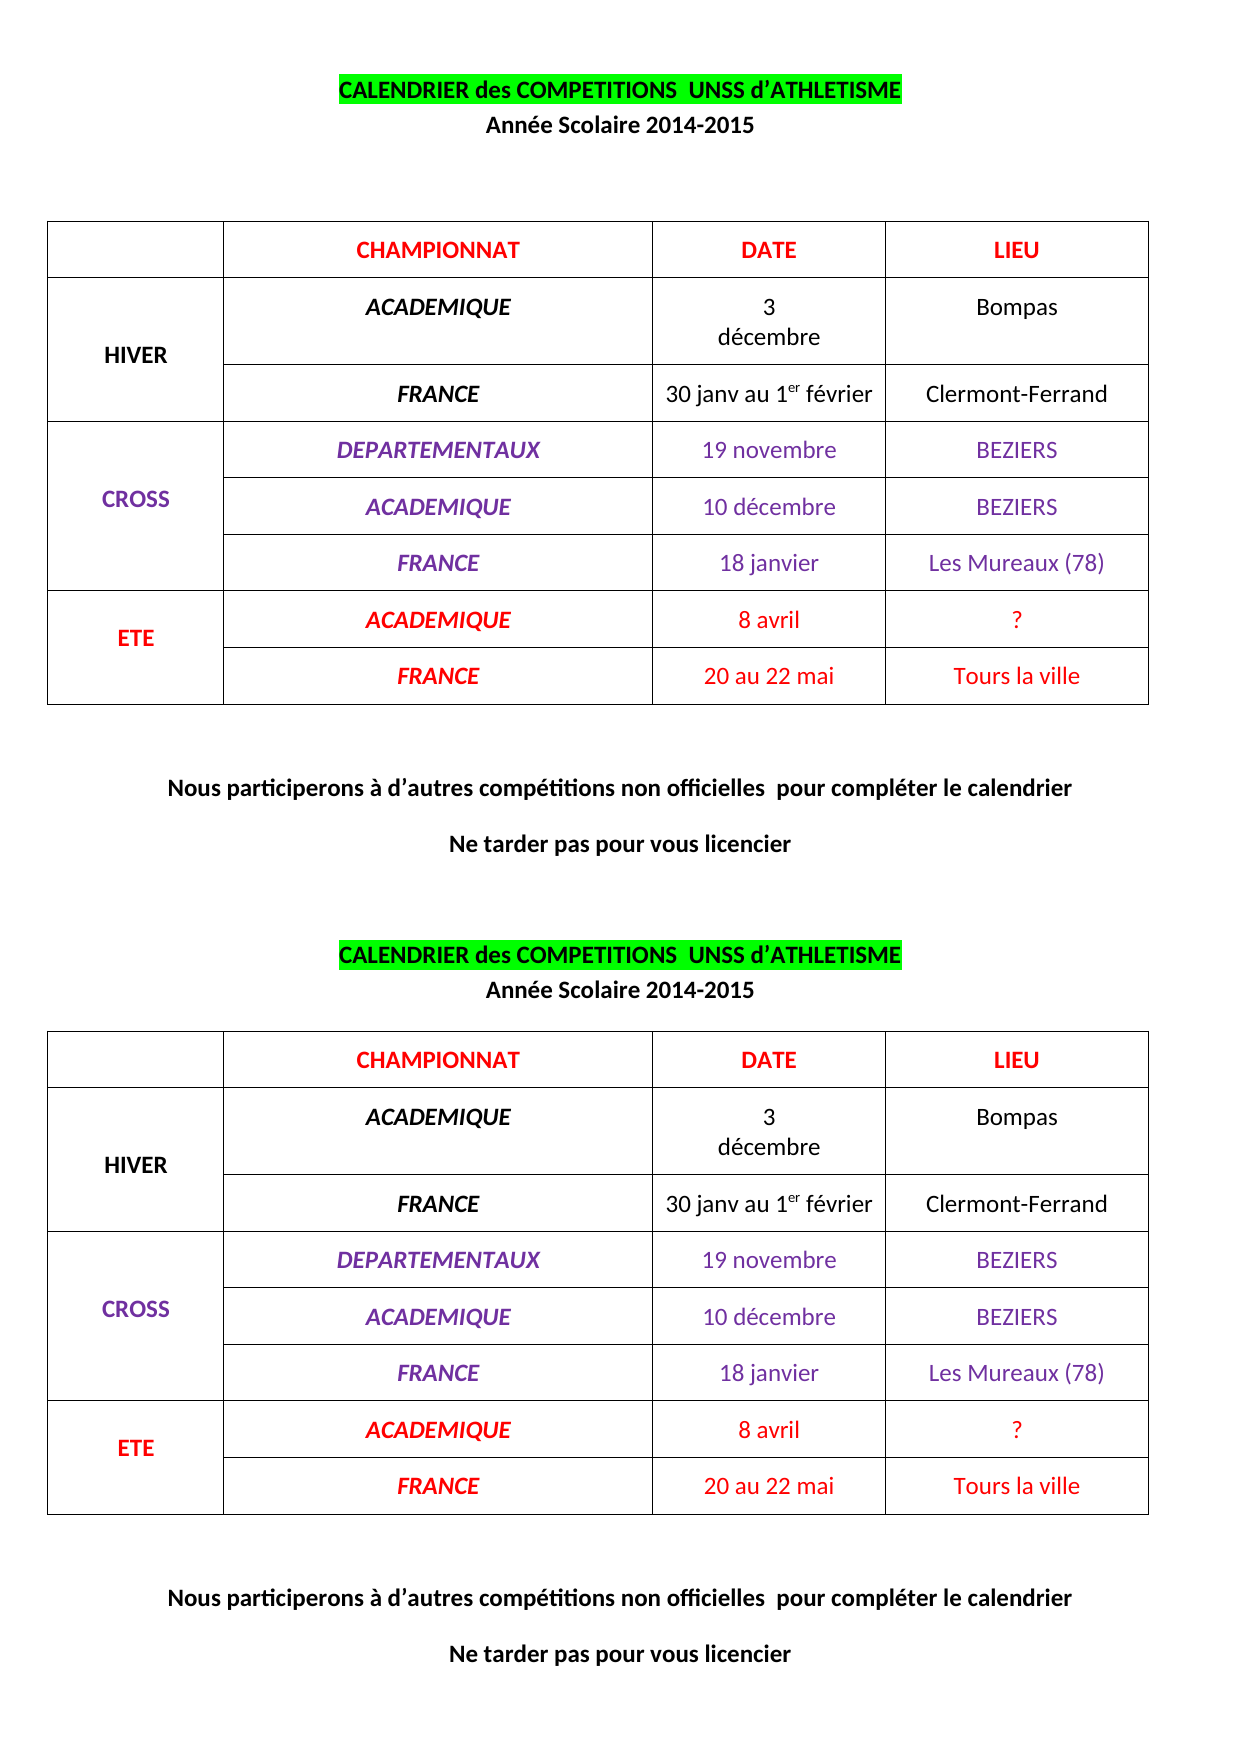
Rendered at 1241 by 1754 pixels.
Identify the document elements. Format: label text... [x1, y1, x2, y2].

table_cell 30 janv au 1er février [653, 365, 885, 421]
text Nous participerons à d’autres compétitions non officielles pour compléter le calendrier [59, 1582, 1181, 1613]
table_cell 18 janvier [653, 1345, 885, 1400]
text CALENDRIER des COMPETITIONS UNSS d’ATHLETISME Année Scolaire 2014-2015 [59, 940, 1181, 1005]
table_cell 18 janvier [653, 535, 885, 590]
table_header LIEU [886, 222, 1148, 277]
table_cell 3 décembre [653, 278, 885, 364]
table_cell Clermont-Ferrand [886, 365, 1148, 421]
table_cell ACADEMIQUE [224, 278, 652, 364]
table_header DATE [653, 1032, 885, 1087]
table_cell Les Mureaux (78) [886, 535, 1148, 590]
table_cell FRANCE [224, 648, 652, 703]
table_cell BEZIERS [886, 422, 1148, 477]
table_cell 8 avril [653, 591, 885, 647]
table_cell 19 novembre [653, 422, 885, 477]
text Ne tarder pas pour vous licencier [59, 828, 1181, 858]
table_cell BEZIERS [886, 1288, 1148, 1344]
table_cell FRANCE [224, 365, 652, 421]
table_cell Bompas [886, 1088, 1148, 1174]
table_cell HIVER [48, 278, 223, 421]
table_cell ACADEMIQUE [224, 1401, 652, 1457]
table_header LIEU [886, 1032, 1148, 1087]
table_cell 3 décembre [653, 1088, 885, 1174]
table_cell 10 décembre [653, 478, 885, 534]
table_cell BEZIERS [886, 1232, 1148, 1287]
table_cell CROSS [48, 422, 223, 590]
table_cell CROSS [48, 1232, 223, 1400]
table_header CHAMPIONNAT [224, 222, 652, 277]
table_cell ACADEMIQUE [224, 591, 652, 647]
table_cell Clermont-Ferrand [886, 1175, 1148, 1231]
table_cell 10 décembre [653, 1288, 885, 1344]
table_cell HIVER [48, 1088, 223, 1231]
table_cell ? [886, 1401, 1148, 1457]
table_cell Tours la ville [886, 1458, 1148, 1513]
table_header [48, 222, 223, 277]
table_cell DEPARTEMENTAUX [224, 422, 652, 477]
table_cell 8 avril [653, 1401, 885, 1457]
table_cell Les Mureaux (78) [886, 1345, 1148, 1400]
table_cell ACADEMIQUE [224, 1088, 652, 1174]
table_cell Bompas [886, 278, 1148, 364]
text Nous participerons à d’autres compétitions non officielles pour compléter le calendrier [59, 772, 1181, 803]
table_header [48, 1032, 223, 1087]
table_cell 20 au 22 mai [653, 1458, 885, 1513]
table_header DATE [653, 222, 885, 277]
text Ne tarder pas pour vous licencier [59, 1638, 1181, 1668]
table_cell BEZIERS [886, 478, 1148, 534]
table_cell FRANCE [224, 1345, 652, 1400]
table_cell DEPARTEMENTAUX [224, 1232, 652, 1287]
table_cell Tours la ville [886, 648, 1148, 703]
table_cell 30 janv au 1er février [653, 1175, 885, 1231]
table_cell FRANCE [224, 1175, 652, 1231]
text CALENDRIER des COMPETITIONS UNSS d’ATHLETISME Année Scolaire 2014-2015 [59, 74, 1181, 139]
table_cell ACADEMIQUE [224, 478, 652, 534]
table_cell 19 novembre [653, 1232, 885, 1287]
table_cell ? [886, 591, 1148, 647]
table_cell 20 au 22 mai [653, 648, 885, 703]
table_cell ETE [48, 1401, 223, 1513]
table_cell ACADEMIQUE [224, 1288, 652, 1344]
table_cell ETE [48, 591, 223, 703]
table_header CHAMPIONNAT [224, 1032, 652, 1087]
table_cell FRANCE [224, 535, 652, 590]
table_cell FRANCE [224, 1458, 652, 1513]
